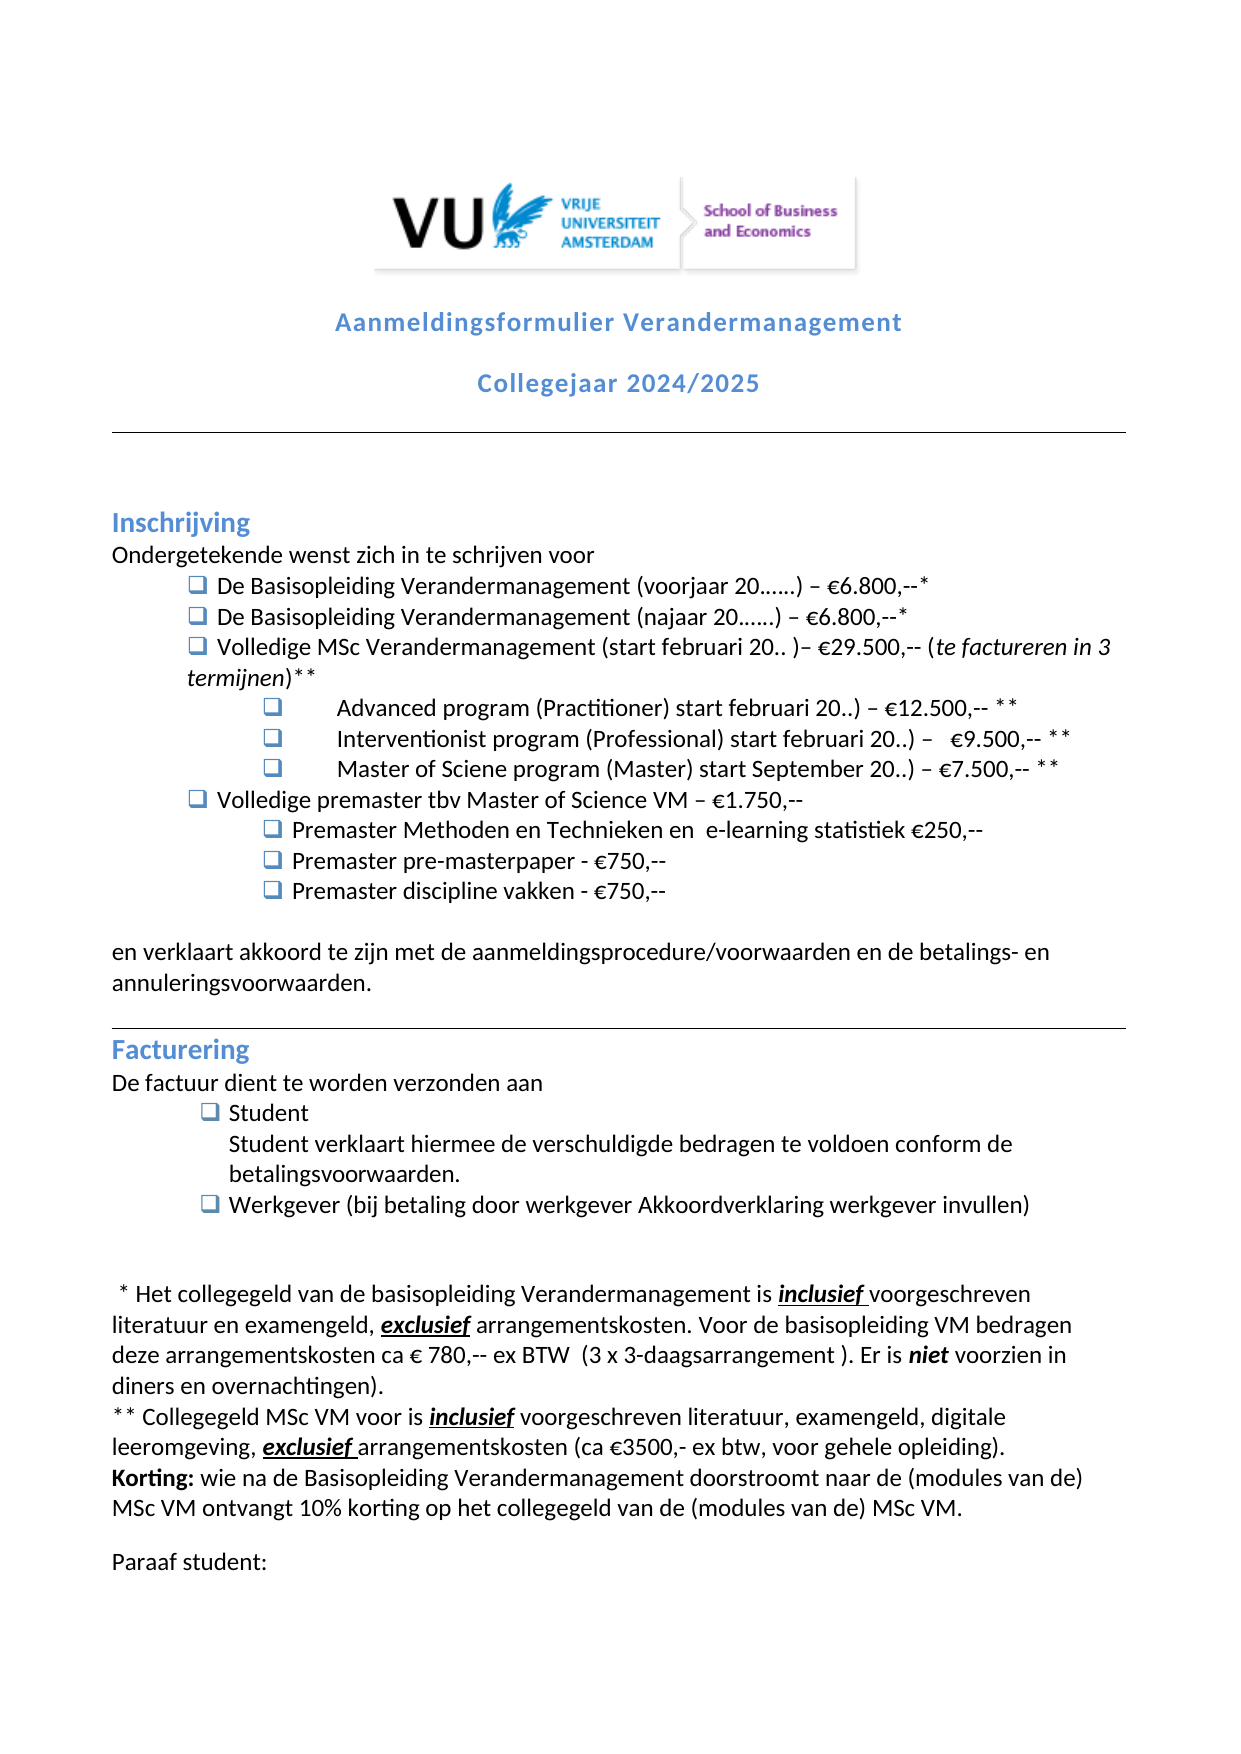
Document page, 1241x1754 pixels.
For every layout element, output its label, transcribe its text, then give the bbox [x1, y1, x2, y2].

text Inschrijving [112, 504, 1126, 540]
list Student [187, 1097, 1126, 1128]
list Volledige premaster tbv Master of Science VM – €1.750,-- [187, 784, 1126, 814]
text * Het collegegeld van de basisopleiding Verandermanagement is inclusief voorgeschreven literatuur en examengeld, exclusief arrangementskosten. Voor de basisopleiding VM bedragen deze arrangementskosten ca € 780,-- ex BTW (3 x 3-daagsarrangement ). Er is niet voorzien in diners en overnachtingen). [112, 1279, 1103, 1401]
list Premaster Methoden en Technieken en e-learning statistiek €250,-- [262, 814, 1126, 845]
text Korting: wie na de Basisopleiding Verandermanagement doorstroomt naar de (modules van de) MSc VM ontvangt 10% korting op het collegegeld van de (modules van de) MSc VM. [112, 1462, 1103, 1523]
list Werkgever (bij betaling door werkgever Akkoordverklaring werkgever invullen) [199, 1189, 1126, 1219]
text Facturering [112, 1029, 1126, 1067]
list De Basisopleiding Verandermanagement (voorjaar 20.…..) – €6.800,--* [187, 570, 1126, 601]
text en verklaart akkoord te zijn met de aanmeldingsprocedure/voorwaarden en de betalings- en annuleringsvoorwaarden. [112, 936, 1126, 997]
list Interventionist program (Professional) start februari 20..) – €9.500,-- ** [262, 723, 1126, 753]
text ** Collegegeld MSc VM voor is inclusief voorgeschreven literatuur, examengeld, digitale leeromgeving, exclusief arrangementskosten (ca €3500,- ex btw, voor gehele opleiding). [112, 1401, 1103, 1462]
text De factuur dient te worden verzonden aan [112, 1067, 1126, 1097]
list Premaster discipline vakken - €750,-- [262, 875, 1126, 906]
list Advanced program (Practitioner) start februari 20..) – €12.500,-- ** [262, 692, 1126, 723]
list Volledige MSc Verandermanagement (start februari 20.. )– €29.500,-- (te factureren in 3 termijnen)** [187, 631, 1126, 692]
list Premaster pre-masterpaper - €750,-- [262, 845, 1126, 875]
picture [374, 177, 864, 278]
text Student verklaart hiermee de verschuldigde bedragen te voldoen conform de betalingsvoorwaarden. [229, 1128, 1073, 1189]
text Ondergetekende wenst zich in te schrijven voor [112, 540, 1126, 570]
list De Basisopleiding Verandermanagement (najaar 20.…..) – €6.800,--* [187, 601, 1126, 631]
list Master of Sciene program (Master) start September 20..) – €7.500,-- ** [262, 753, 1126, 784]
